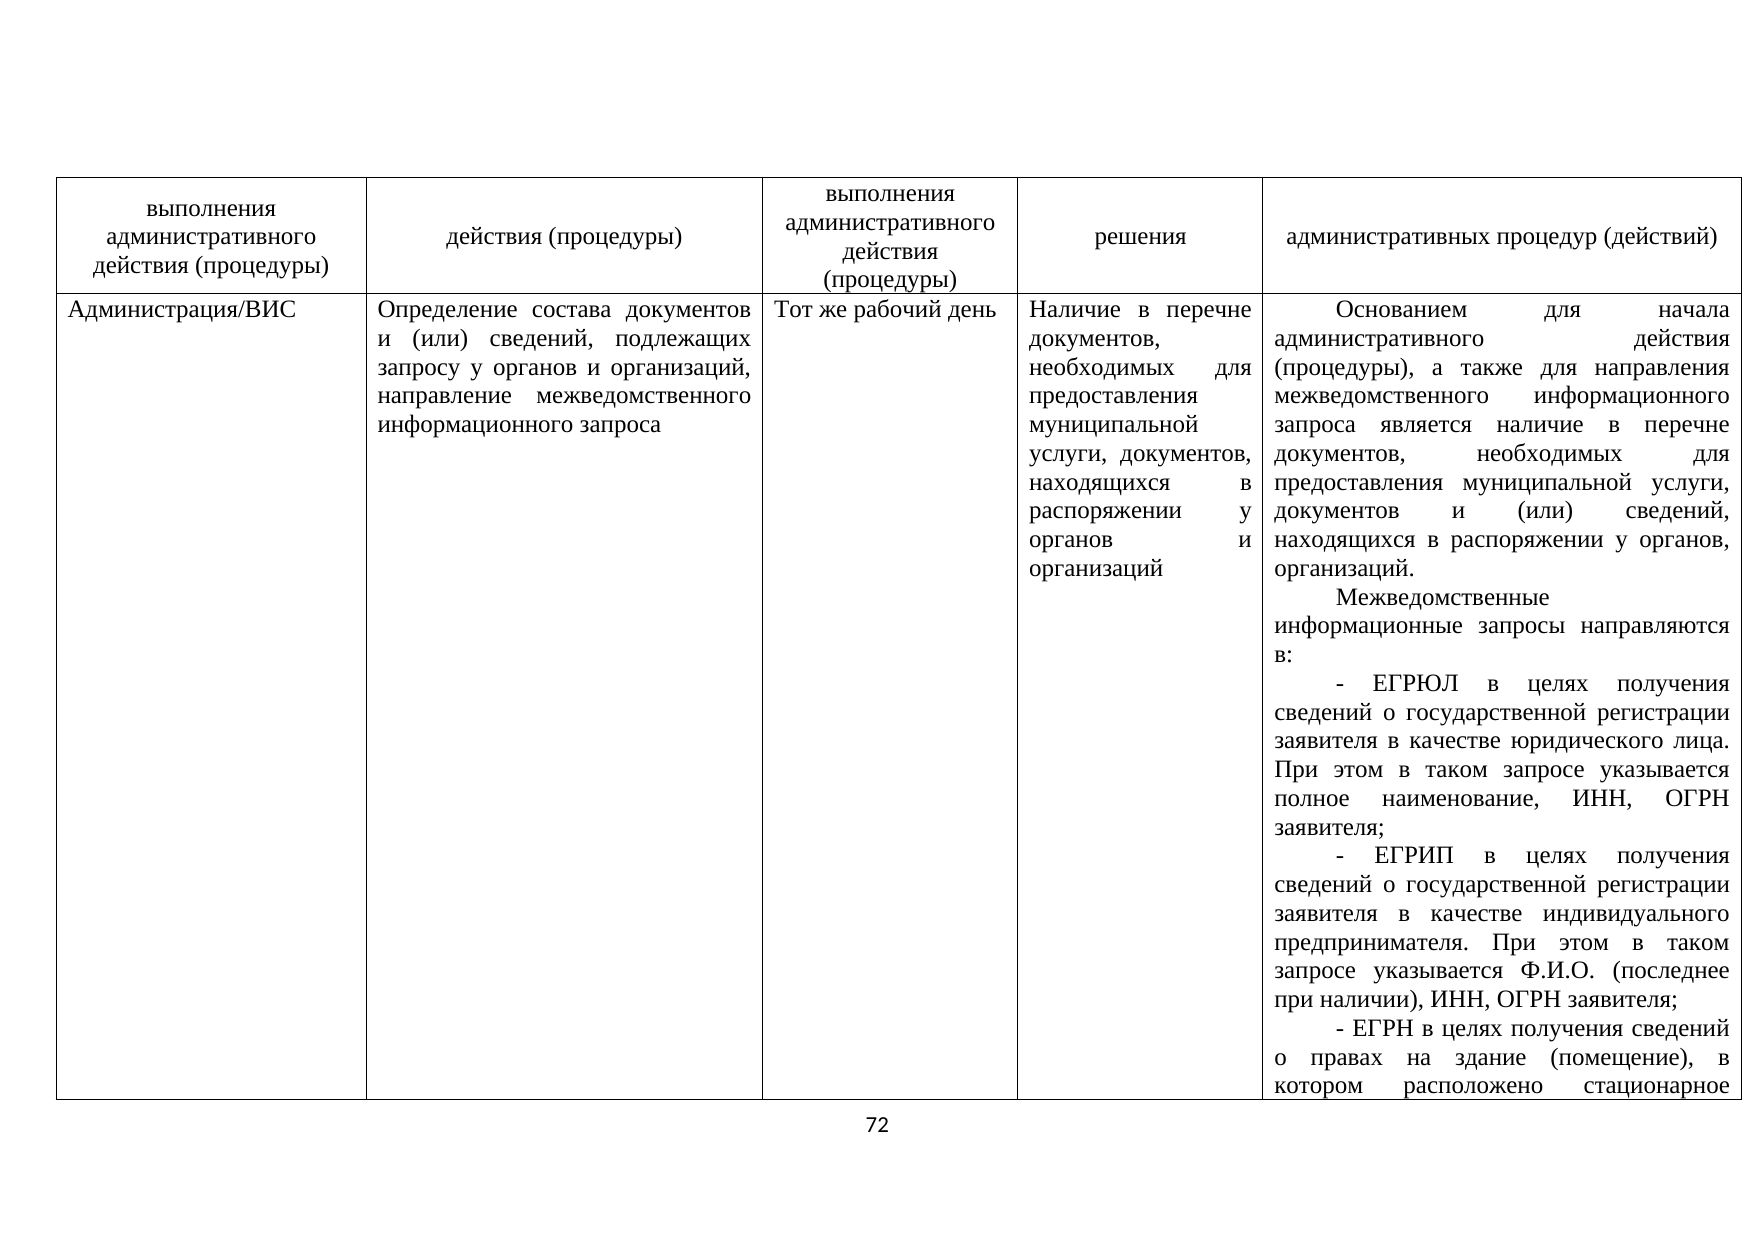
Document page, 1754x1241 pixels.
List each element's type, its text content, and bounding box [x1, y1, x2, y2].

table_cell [57, 178, 366, 293]
table_cell Требования к порядку выполнения административных процедур (действий) [1263, 178, 1741, 293]
table_cell Наименование административного действия (процедуры) [367, 178, 762, 293]
table_cell Тот же рабочий день [763, 294, 1017, 1099]
table_cell Администрация/ВИС [57, 294, 366, 1099]
table_cell Критерии принятия решения [1018, 178, 1262, 293]
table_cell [367, 294, 762, 1099]
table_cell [1018, 294, 1262, 1099]
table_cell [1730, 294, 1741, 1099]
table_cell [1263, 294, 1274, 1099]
